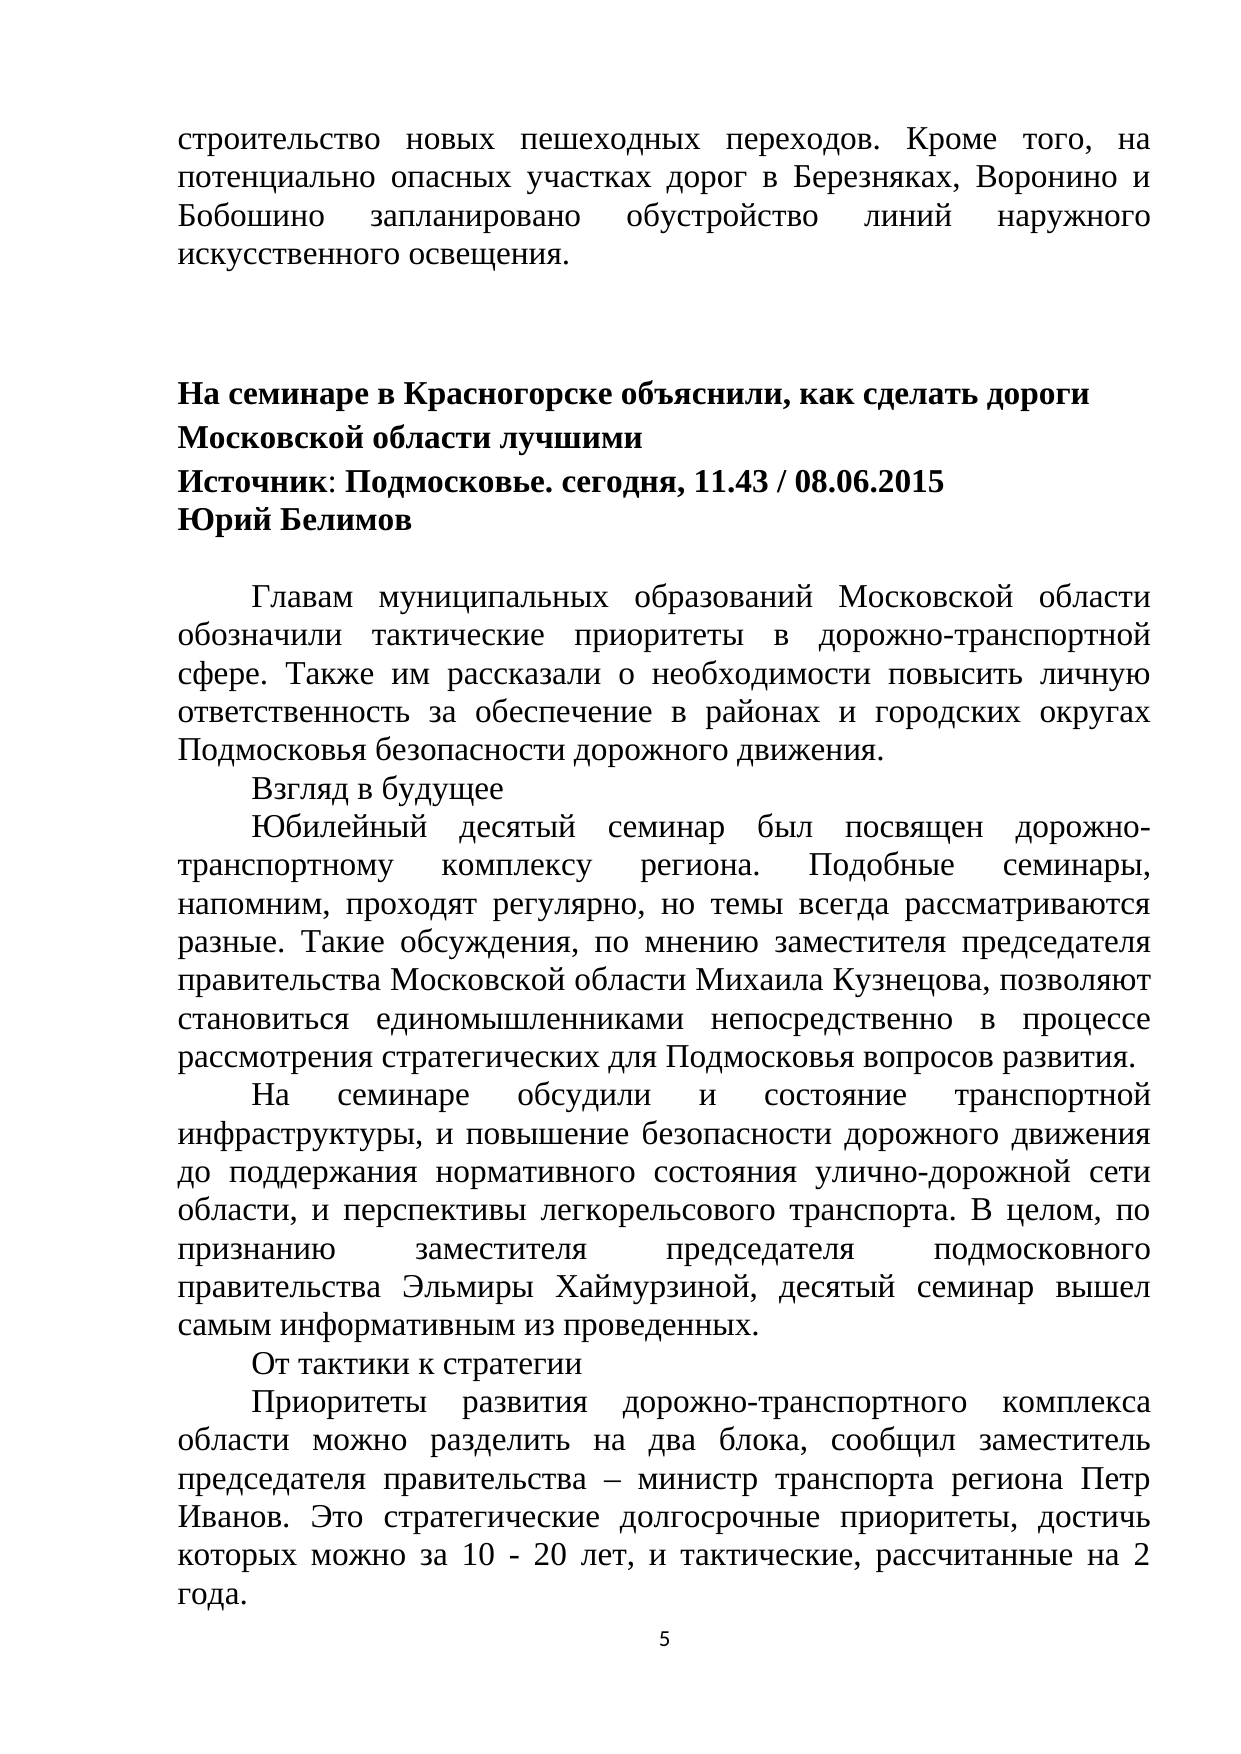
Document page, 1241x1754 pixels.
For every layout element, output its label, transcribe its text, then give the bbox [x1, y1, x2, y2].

text На семинаре обсудили и состояние транспортной инфраструктуры, и повышение безопасности дорожного движения до поддержания нормативного состояния улично-дорожной сети области, и перспективы легкорельсового транспорта. В целом, по признанию заместителя председателя подмосковного правительства Эльмиры Хаймурзиной, десятый семинар вышел самым информативным из проведенных. [177, 1074, 1152, 1343]
text На семинаре в Красногорске объяснили, как сделать дороги Московской области лучшими [177, 373, 1152, 456]
text Юрий Белимов [177, 499, 1152, 538]
text Источник: Подмосковье. сегодня, 11.43 / 08.06.2015 [177, 461, 1152, 499]
text Взгляд в будущее [177, 768, 1152, 806]
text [177, 118, 1152, 271]
text От тактики к стратегии [177, 1343, 1152, 1381]
text Юбилейный десятый семинар был посвящен дорожно-транспортному комплексу региона. Подобные семинары, напомним, проходят регулярно, но темы всегда рассматриваются разные. Такие обсуждения, по мнению заместителя председателя правительства Московской области Михаила Кузнецова, позволяют становиться единомышленниками непосредственно в процессе рассмотрения стратегических для Подмосковья вопросов развития. [177, 806, 1152, 1074]
text Приоритеты развития дорожно-транспортного комплекса области можно разделить на два блока, сообщил заместитель председателя правительства – министр транспорта региона Петр Иванов. Это стратегические долгосрочные приоритеты, достичь которых можно за 10 - 20 лет, и тактические, рассчитанные на 2 года. [177, 1381, 1152, 1611]
text Главам муниципальных образований Московской области обозначили тактические приоритеты в дорожно-транспортной сфере. Также им рассказали о необходимости повысить личную ответственность за обеспечение в районах и городских округах Подмосковья безопасности дорожного движения. [177, 576, 1152, 768]
